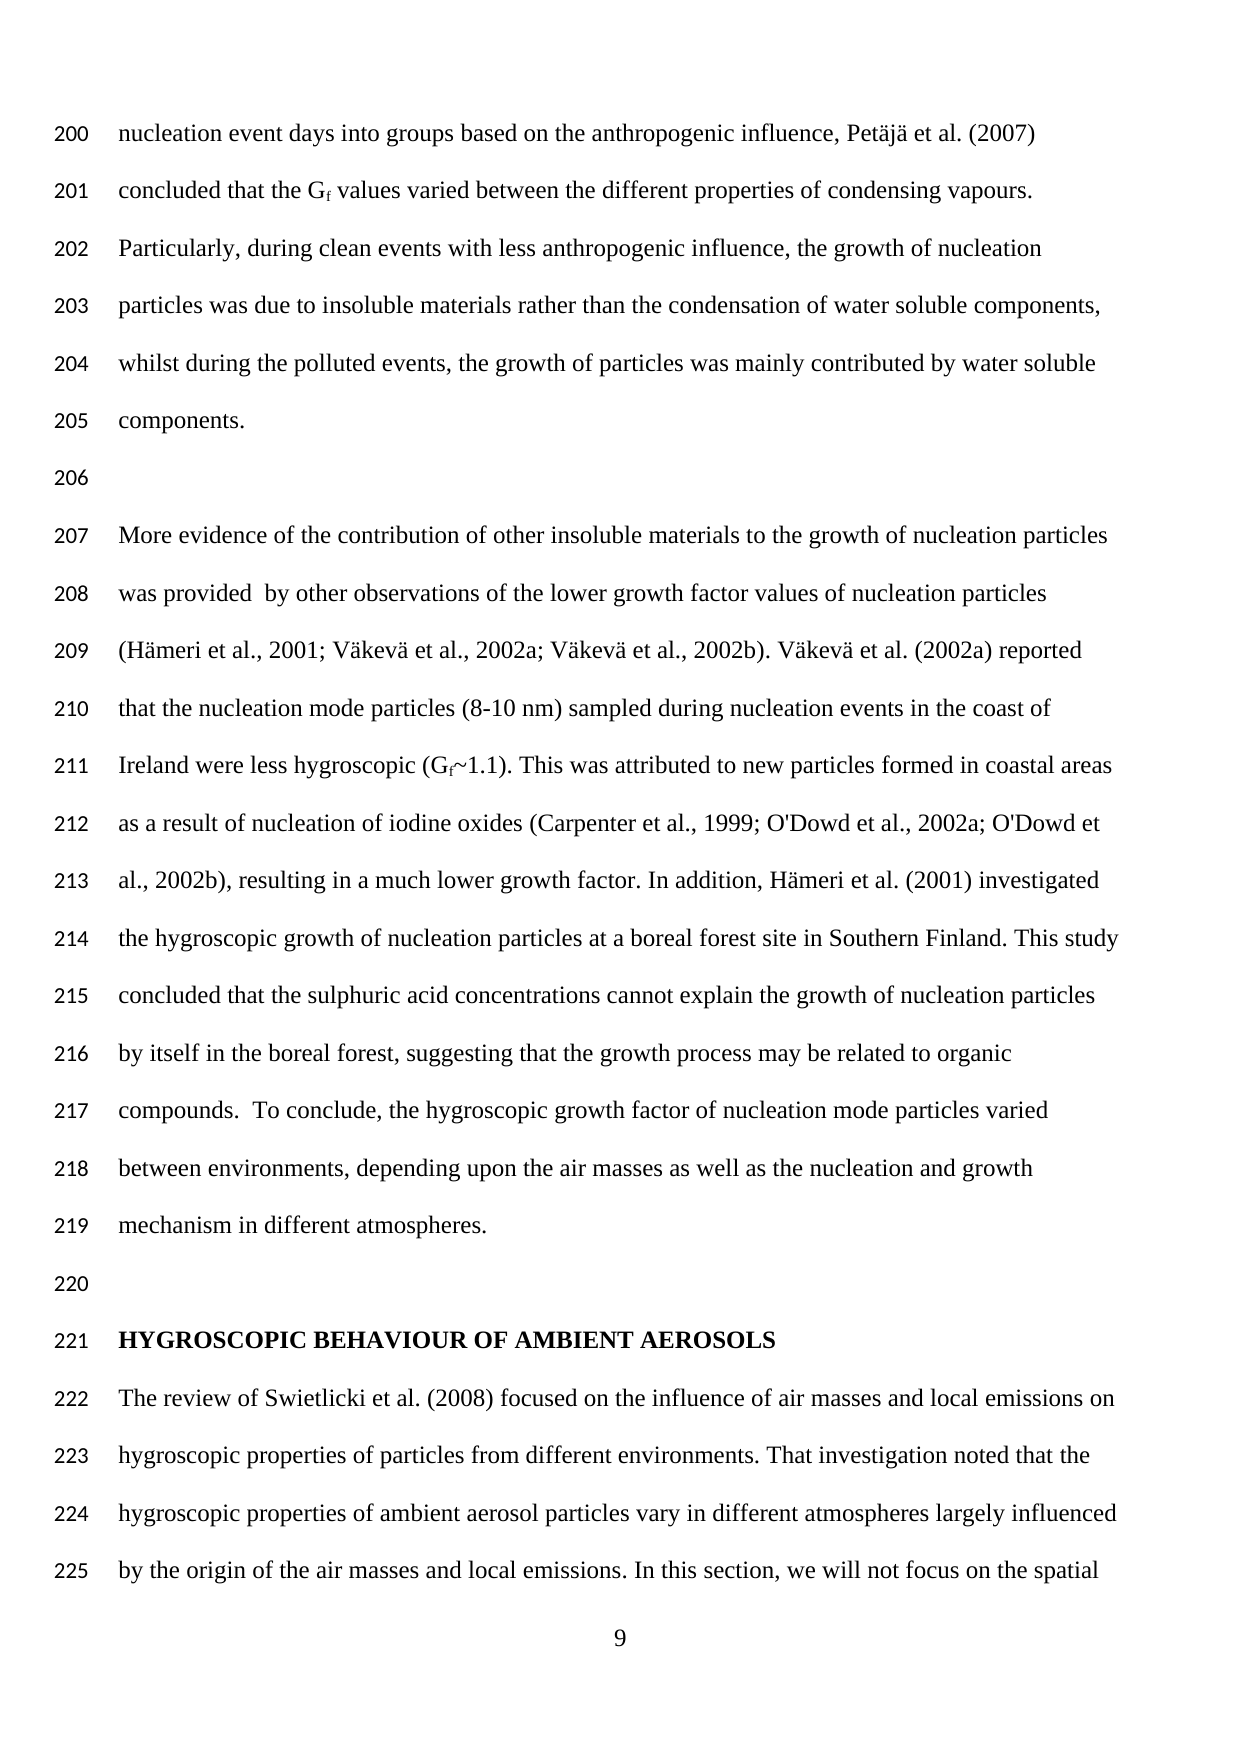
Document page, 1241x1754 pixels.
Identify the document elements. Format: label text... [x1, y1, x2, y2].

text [118, 1383, 1122, 1584]
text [118, 118, 1122, 434]
text More evidence of the contribution of other insoluble materials to the growth of nucleation particles was provided by other observations of the lower growth factor values of nucleation particles (Hämeri et al., 2001; Väkevä et al., 2002a; Väkevä et al., 2002b). Väkevä et al. (2002a) reported that the nucleation mode particles (8-10 nm) sampled during nucleation events in the coast of Ireland were less hygroscopic (Gf~1.1). This was attributed to new particles formed in coastal areas as a result of nucleation of iodine oxides (Carpenter et al., 1999; O'Dowd et al., 2002a; O'Dowd et al., 2002b), resulting in a much lower growth factor. In addition, Hämeri et al. (2001) investigated the hygroscopic growth of nucleation particles at a boreal forest site in Southern Finland. This study concluded that the sulphuric acid concentrations cannot explain the growth of nucleation particles by itself in the boreal forest, suggesting that the growth process may be related to organic compounds. To conclude, the hygroscopic growth factor of nucleation mode particles varied between environments, depending upon the air masses as well as the nucleation and growth mechanism in different atmospheres. [118, 521, 1122, 1239]
text HYGROSCOPIC BEHAVIOUR OF AMBIENT AEROSOLS [118, 1326, 1122, 1354]
